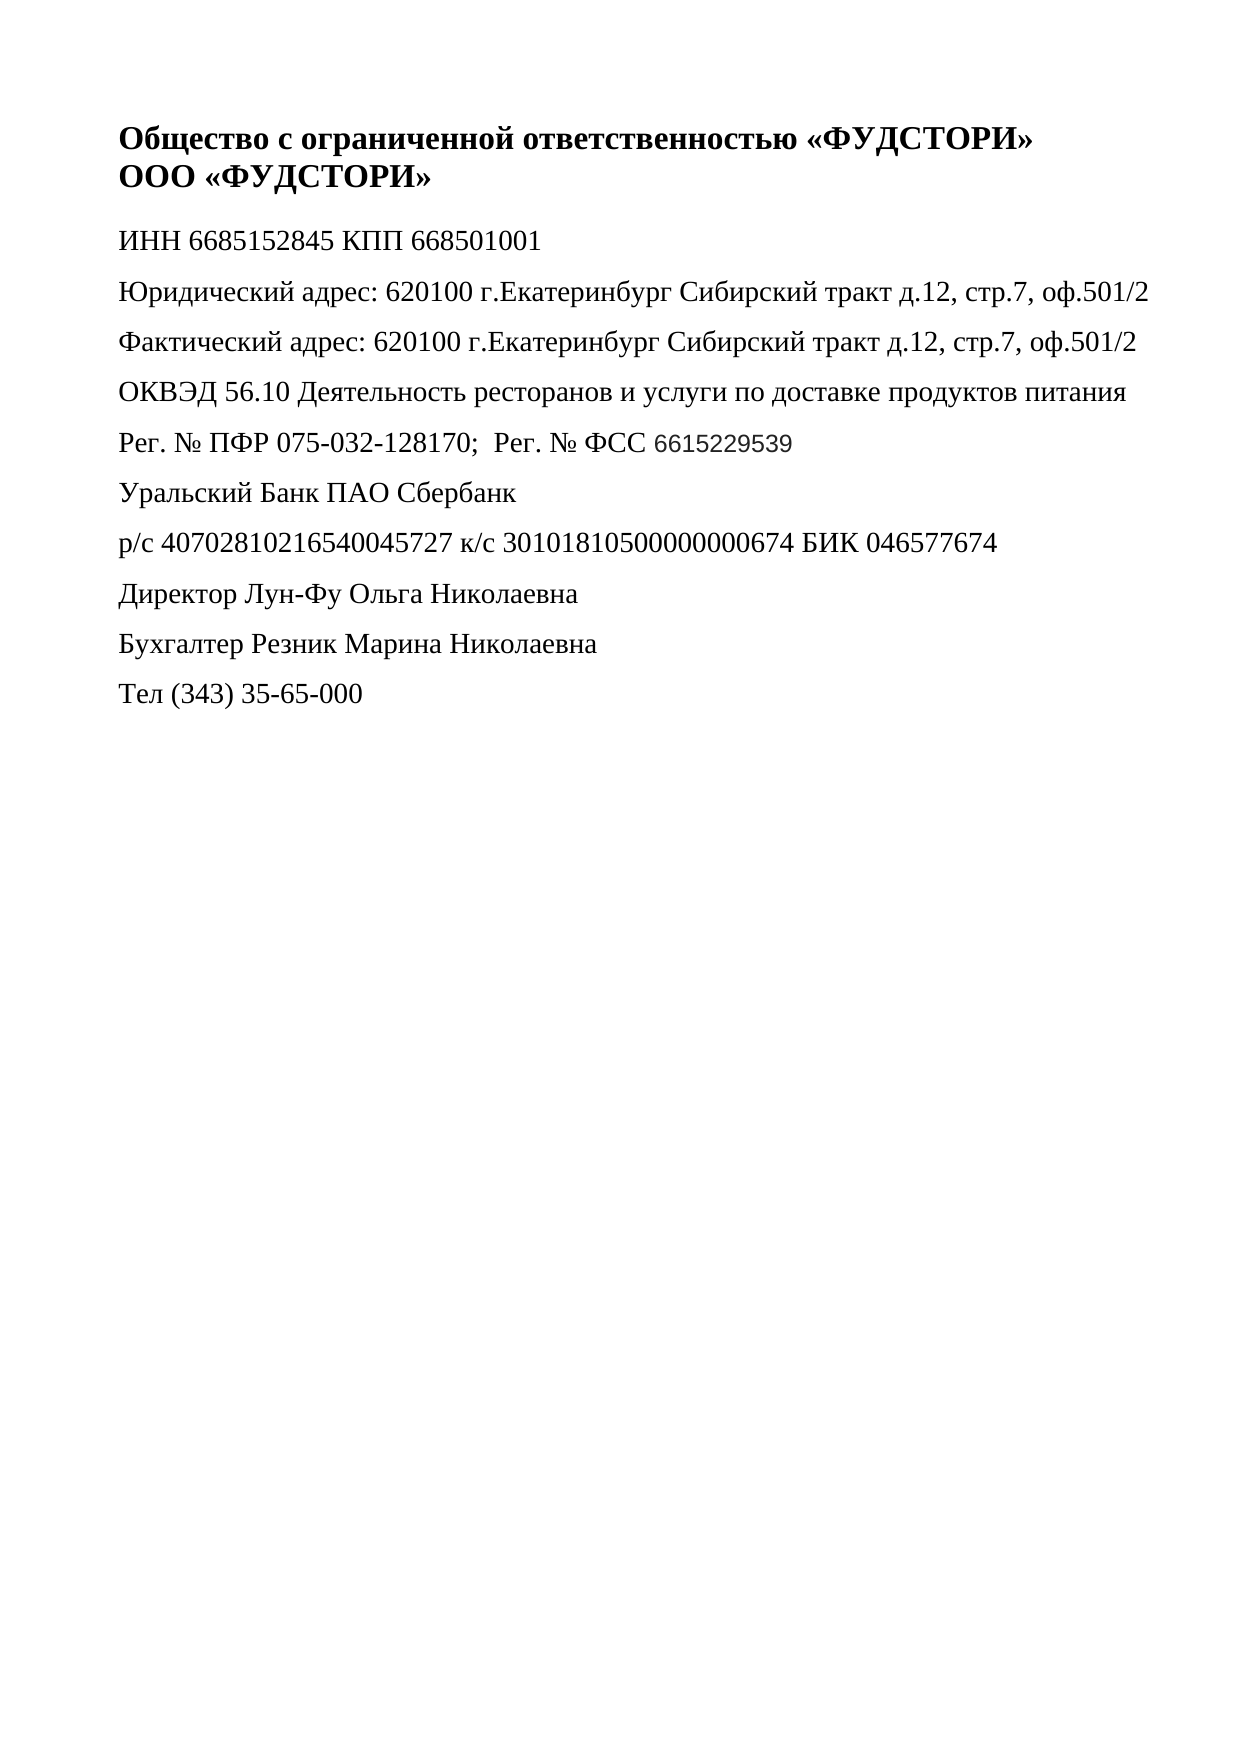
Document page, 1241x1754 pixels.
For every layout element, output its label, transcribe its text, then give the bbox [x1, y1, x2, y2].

text ООО «ФУДСТОРИ» [118, 156, 1152, 195]
text Рег. № ПФР 075-032-128170; Рег. № ФСС 6615229539 [118, 425, 1152, 458]
text Фактический адрес: 620100 г.Екатеринбург Сибирский тракт д.12, стр.7, оф.501/2 [118, 324, 1152, 358]
text Бухгалтер Резник Марина Николаевна [118, 626, 1152, 659]
text Общество с ограниченной ответственностью «ФУДСТОРИ» [118, 118, 1152, 156]
text Уральский Банк ПАО Сбербанк [118, 475, 1152, 509]
text Тел (343) 35-65-000 [118, 676, 1152, 710]
text ИНН 6685152845 КПП 668501001 [118, 223, 1152, 257]
text Директор Лун-Фу Ольга Николаевна [118, 576, 1152, 609]
text ОКВЭД 56.10 Деятельность ресторанов и услуги по доставке продуктов питания [118, 374, 1152, 408]
text р/с 40702810216540045727 к/с 30101810500000000674 БИК 046577674 [118, 525, 1152, 559]
text Юридический адрес: 620100 г.Екатеринбург Сибирский тракт д.12, стр.7, оф.501/2 [118, 274, 1152, 307]
